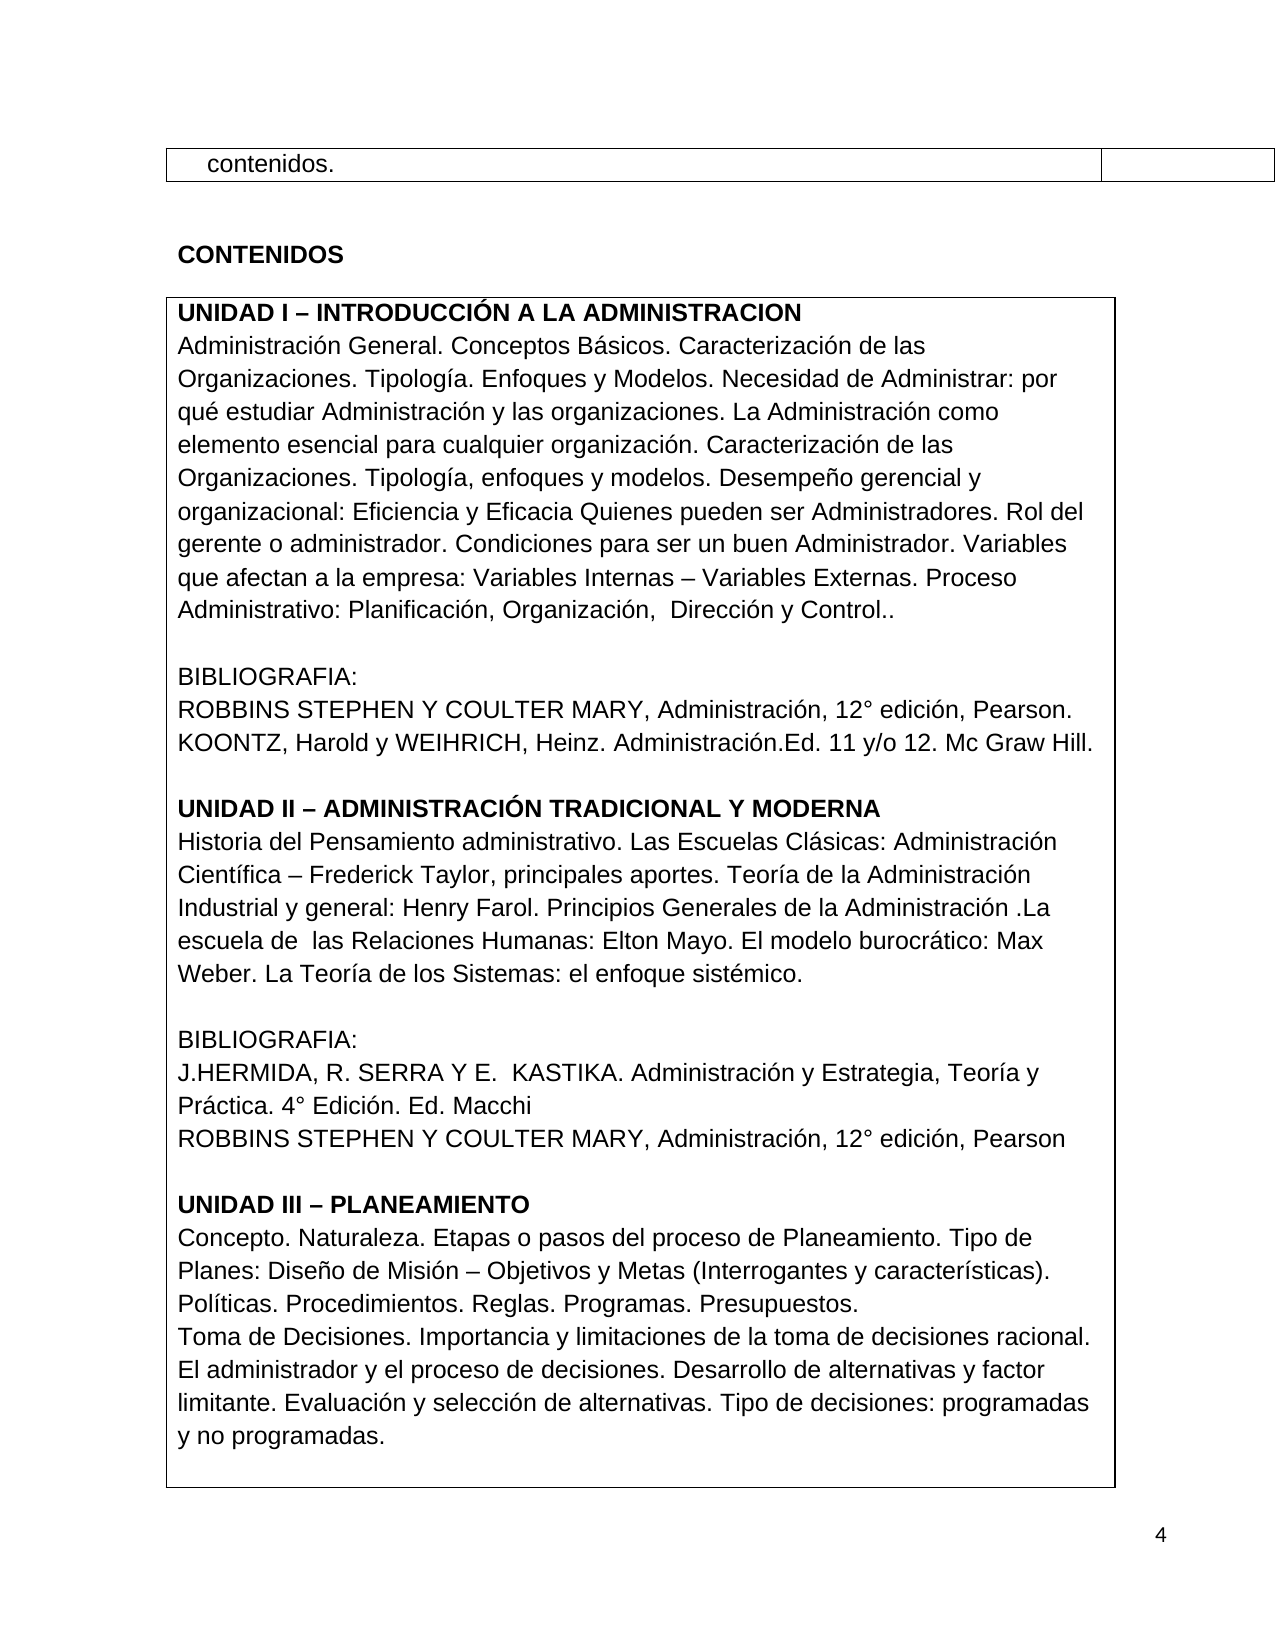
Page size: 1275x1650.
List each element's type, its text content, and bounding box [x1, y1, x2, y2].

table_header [167, 298, 1114, 1487]
table_header [1102, 149, 1274, 181]
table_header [167, 149, 1101, 181]
text CONTENIDOS [177, 240, 1167, 268]
